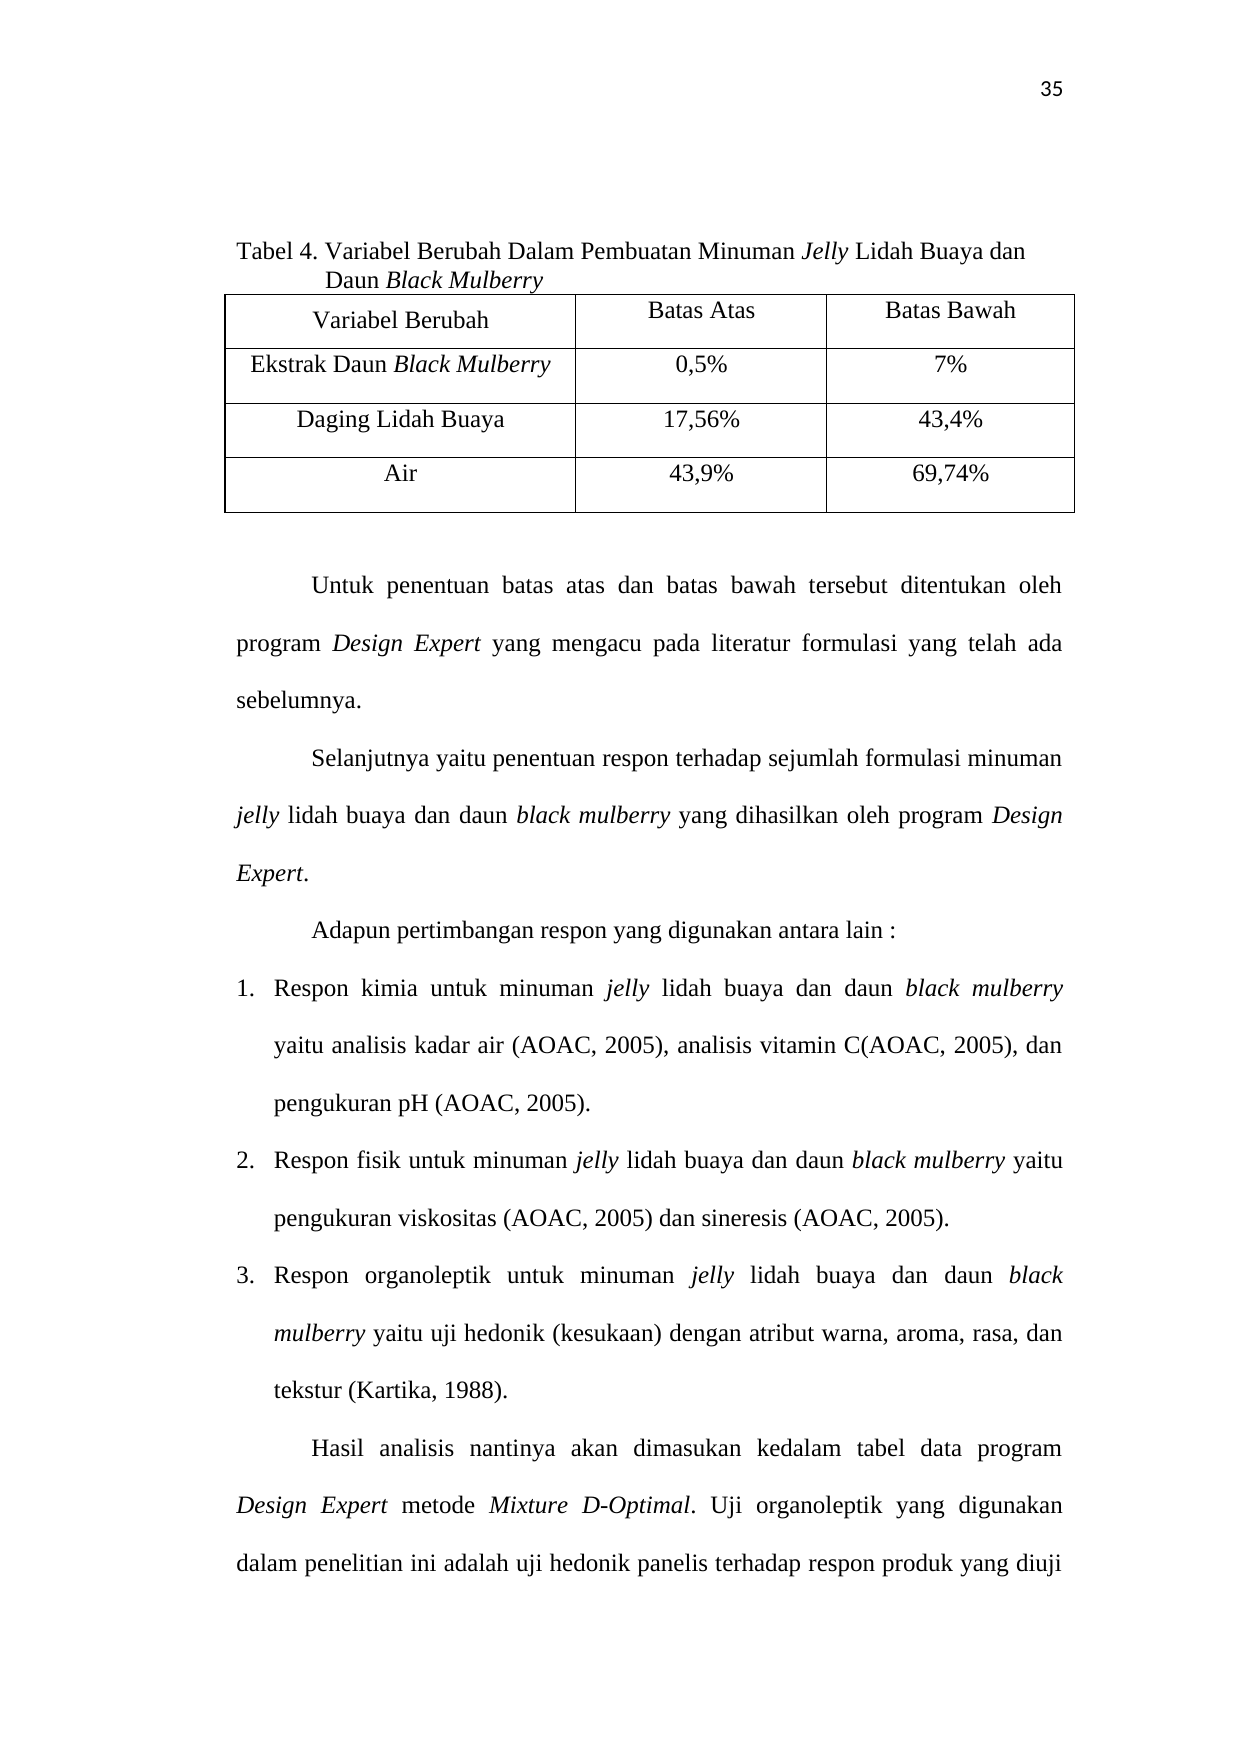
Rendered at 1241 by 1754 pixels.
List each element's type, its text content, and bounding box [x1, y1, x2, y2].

list Respon kimia untuk minuman jelly lidah buaya dan daun black mulberry yaitu analisis kadar air (AOAC, 2005), analisis vitamin C(AOAC, 2005), dan pengukuran pH (AOAC, 2005). [236, 973, 1063, 1116]
table_cell 43,4% [827, 404, 1074, 457]
list Respon organoleptik untuk minuman jelly lidah buaya dan daun black mulberry yaitu uji hedonik (kesukaan) dengan atribut warna, aroma, rasa, dan tekstur (Kartika, 1988). [236, 1260, 1063, 1404]
table_cell 17,56% [576, 404, 826, 457]
table_cell 0,5% [576, 349, 826, 403]
table_header Batas Atas [576, 295, 826, 348]
table_cell 69,74% [827, 458, 1074, 512]
text Selanjutnya yaitu penentuan respon terhadap sejumlah formulasi minuman jelly lidah buaya dan daun black mulberry yang dihasilkan oleh program Design Expert. [236, 743, 1063, 886]
list Adapun pertimbangan respon yang digunakan antara lain : [236, 915, 1063, 944]
table_header Batas Bawah [827, 295, 1074, 348]
text Tabel 4. Variabel Berubah Dalam Pembuatan Minuman Jelly Lidah Buaya dan Daun Black Mulberry [236, 236, 1063, 294]
table_cell 43,9% [576, 458, 826, 512]
list Respon fisik untuk minuman jelly lidah buaya dan daun black mulberry yaitu pengukuran viskositas (AOAC, 2005) dan sineresis (AOAC, 2005). [236, 1145, 1063, 1231]
table_cell 7% [827, 349, 1074, 403]
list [236, 1433, 1063, 1576]
text Untuk penentuan batas atas dan batas bawah tersebut ditentukan oleh program Design Expert yang mengacu pada literatur formulasi yang telah ada sebelumnya. [236, 570, 1063, 714]
table_cell Daging Lidah Buaya [226, 404, 575, 457]
table_header Variabel Berubah [226, 295, 575, 348]
table_cell Ekstrak Daun Black Mulberry [226, 349, 575, 403]
table_cell Air [226, 458, 575, 512]
